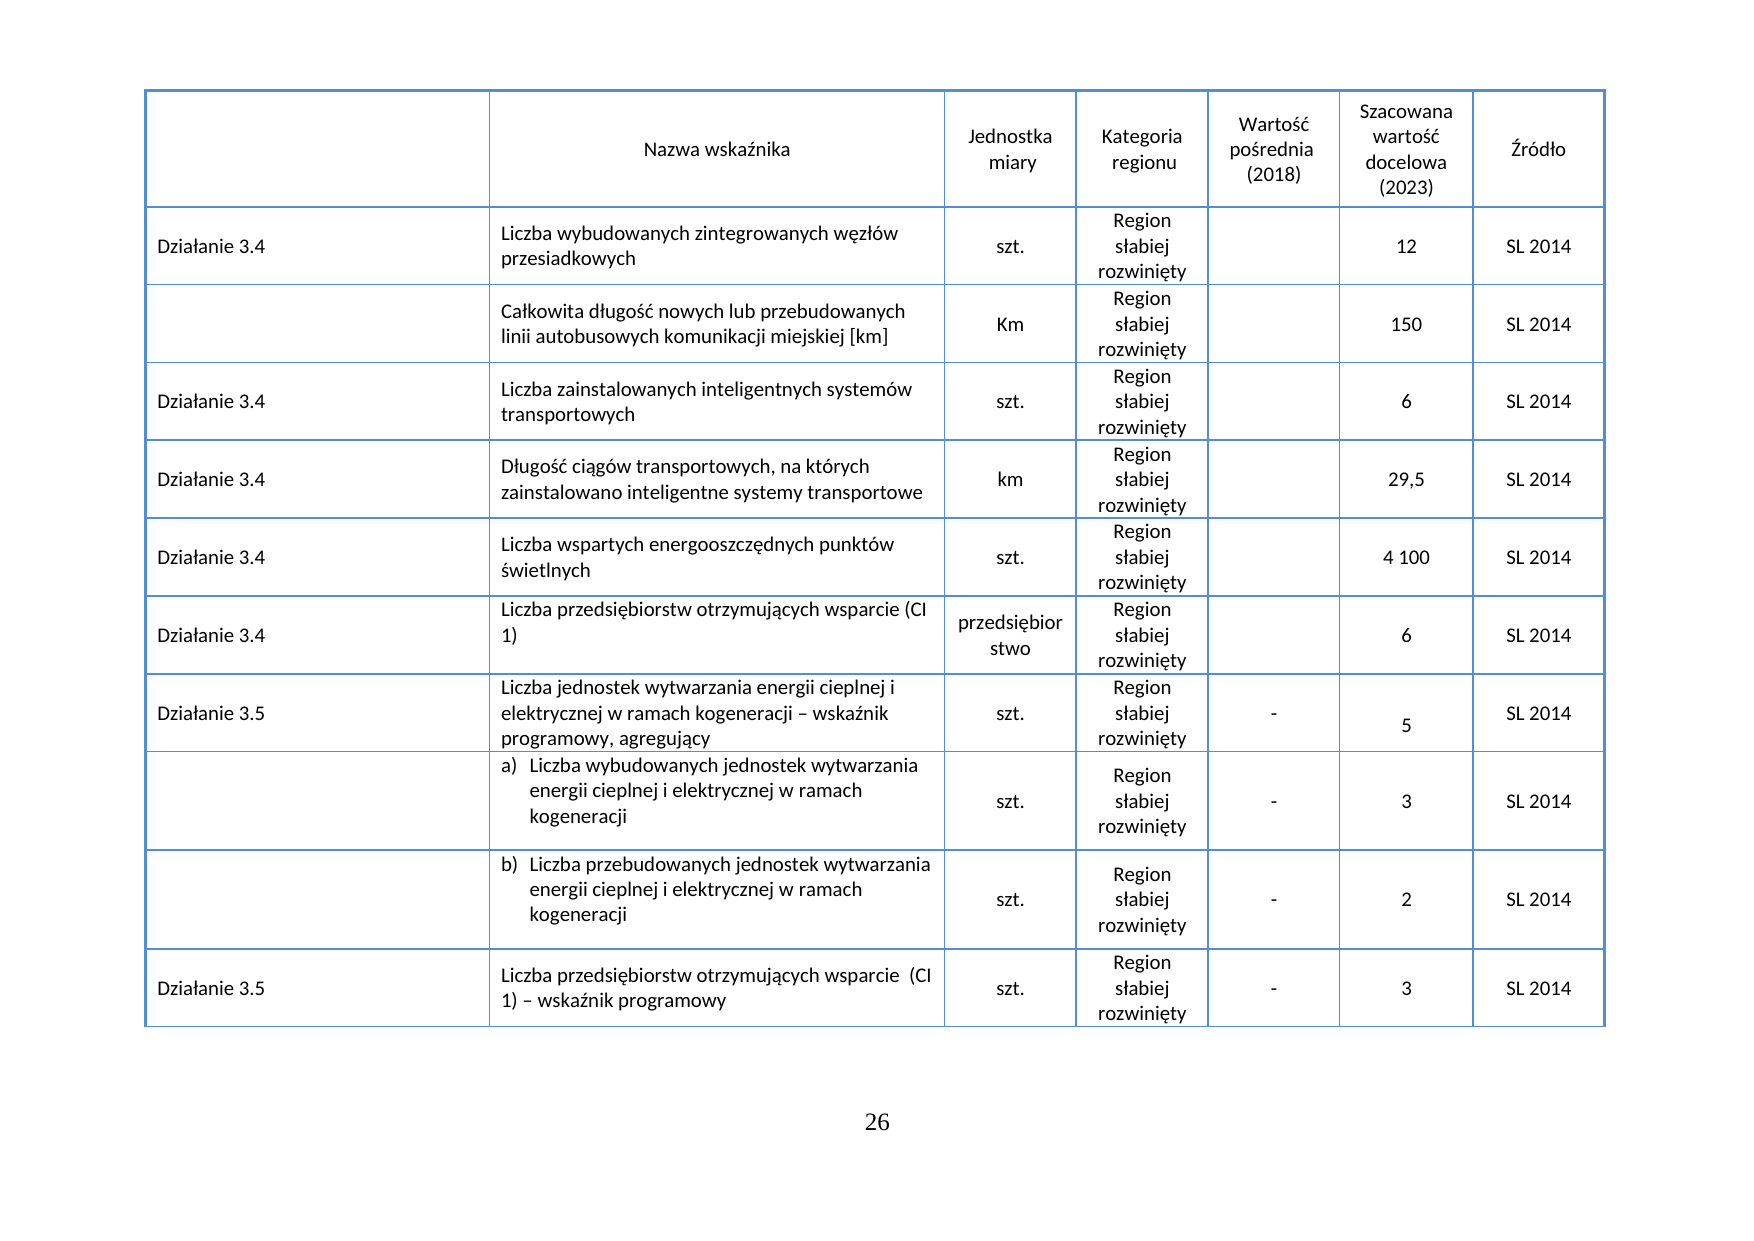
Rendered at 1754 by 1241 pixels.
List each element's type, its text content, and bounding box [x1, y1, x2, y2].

table_cell Liczba jednostek wytwarzania energii cieplnej i elektrycznej w ramach kogeneracji – wskaźnik programowy, agregujący [490, 675, 944, 751]
table_header Wartość pośrednia (2018) [1209, 92, 1339, 206]
table_cell Działanie 3.4 [147, 597, 489, 673]
table_cell SL 2014 [1474, 208, 1603, 284]
table_cell Liczba przebudowanych jednostek wytwarzania energii cieplnej i elektrycznej w ramach kogeneracji [490, 851, 944, 948]
table_cell szt. [945, 851, 1075, 948]
table_cell - [1209, 675, 1339, 751]
table_cell Km [945, 285, 1075, 362]
table_cell Działanie 3.5 [147, 950, 489, 1026]
table_cell [1209, 441, 1339, 517]
table_cell 4 100 [1340, 519, 1472, 595]
table_cell [1209, 519, 1339, 595]
table_cell Liczba przedsiębiorstw otrzymujących wsparcie (CI 1) [490, 597, 944, 673]
table_header Jednostka miary [945, 92, 1075, 206]
table_cell Działanie 3.4 [147, 363, 489, 439]
table_cell Region słabiej rozwinięty [1077, 752, 1207, 849]
table_cell [1209, 208, 1339, 284]
table_cell Region słabiej rozwinięty [1077, 441, 1207, 517]
table_cell SL 2014 [1474, 950, 1603, 1026]
table_cell Działanie 3.4 [147, 441, 489, 517]
table_cell Całkowita długość nowych lub przebudowanych linii autobusowych komunikacji miejskiej [km] [490, 285, 944, 362]
table_cell Działanie 3.4 [147, 519, 489, 595]
table_cell 5 [1340, 675, 1472, 751]
table_cell SL 2014 [1474, 363, 1603, 439]
table_cell Region słabiej rozwinięty [1077, 208, 1207, 284]
table_cell Liczba zainstalowanych inteligentnych systemów transportowych [490, 363, 944, 439]
table_cell [147, 285, 489, 362]
table_cell Region słabiej rozwinięty [1077, 597, 1207, 673]
table_cell [1209, 597, 1339, 673]
table_cell Region słabiej rozwinięty [1077, 285, 1207, 362]
table_header Szacowana wartość docelowa (2023) [1340, 92, 1472, 206]
table_cell szt. [945, 675, 1075, 751]
table_cell [1209, 363, 1339, 439]
table_cell szt. [945, 208, 1075, 284]
table_cell 150 [1340, 285, 1472, 362]
table_cell 2 [1340, 851, 1472, 948]
table_cell - [1209, 950, 1339, 1026]
table_cell - [1209, 851, 1339, 948]
table_header Kategoria regionu [1077, 92, 1207, 206]
table_cell Region słabiej rozwinięty [1077, 950, 1207, 1026]
table_cell SL 2014 [1474, 597, 1603, 673]
table_cell Liczba wspartych energooszczędnych punktów świetlnych [490, 519, 944, 595]
table_cell 12 [1340, 208, 1472, 284]
table_cell SL 2014 [1474, 285, 1603, 362]
table_cell [1209, 285, 1339, 362]
table_cell Region słabiej rozwinięty [1077, 363, 1207, 439]
table_cell Liczba przedsiębiorstw otrzymujących wsparcie (CI 1) – wskaźnik programowy [490, 950, 944, 1026]
table_cell SL 2014 [1474, 441, 1603, 517]
table_header Nazwa wskaźnika [490, 92, 944, 206]
table_cell SL 2014 [1474, 519, 1603, 595]
table_cell szt. [945, 519, 1075, 595]
table_cell Liczba wybudowanych jednostek wytwarzania energii cieplnej i elektrycznej w ramach kogeneracji [490, 752, 944, 849]
table_cell SL 2014 [1474, 752, 1603, 849]
table_cell Region słabiej rozwinięty [1077, 675, 1207, 751]
table_cell Długość ciągów transportowych, na których zainstalowano inteligentne systemy transportowe [490, 441, 944, 517]
table_cell 3 [1340, 950, 1472, 1026]
table_cell szt. [945, 752, 1075, 849]
table_cell Działanie 3.5 [147, 675, 489, 751]
table_cell [147, 851, 489, 948]
table_cell 3 [1340, 752, 1472, 849]
table_header Źródło [1474, 92, 1603, 206]
table_header [147, 92, 489, 206]
table_cell Region słabiej rozwinięty [1077, 519, 1207, 595]
table_cell szt. [945, 363, 1075, 439]
table_cell - [1209, 752, 1339, 849]
table_cell Działanie 3.4 [147, 208, 489, 284]
table_cell 6 [1340, 597, 1472, 673]
table_cell 6 [1340, 363, 1472, 439]
table_cell przedsiębiorstwo [945, 597, 1075, 673]
table_cell 29,5 [1340, 441, 1472, 517]
table_cell SL 2014 [1474, 851, 1603, 948]
table_cell szt. [945, 950, 1075, 1026]
table_cell Liczba wybudowanych zintegrowanych węzłów przesiadkowych [490, 208, 944, 284]
table_cell Region słabiej rozwinięty [1077, 851, 1207, 948]
table_cell SL 2014 [1474, 675, 1603, 751]
table_cell [147, 752, 489, 849]
table_cell km [945, 441, 1075, 517]
